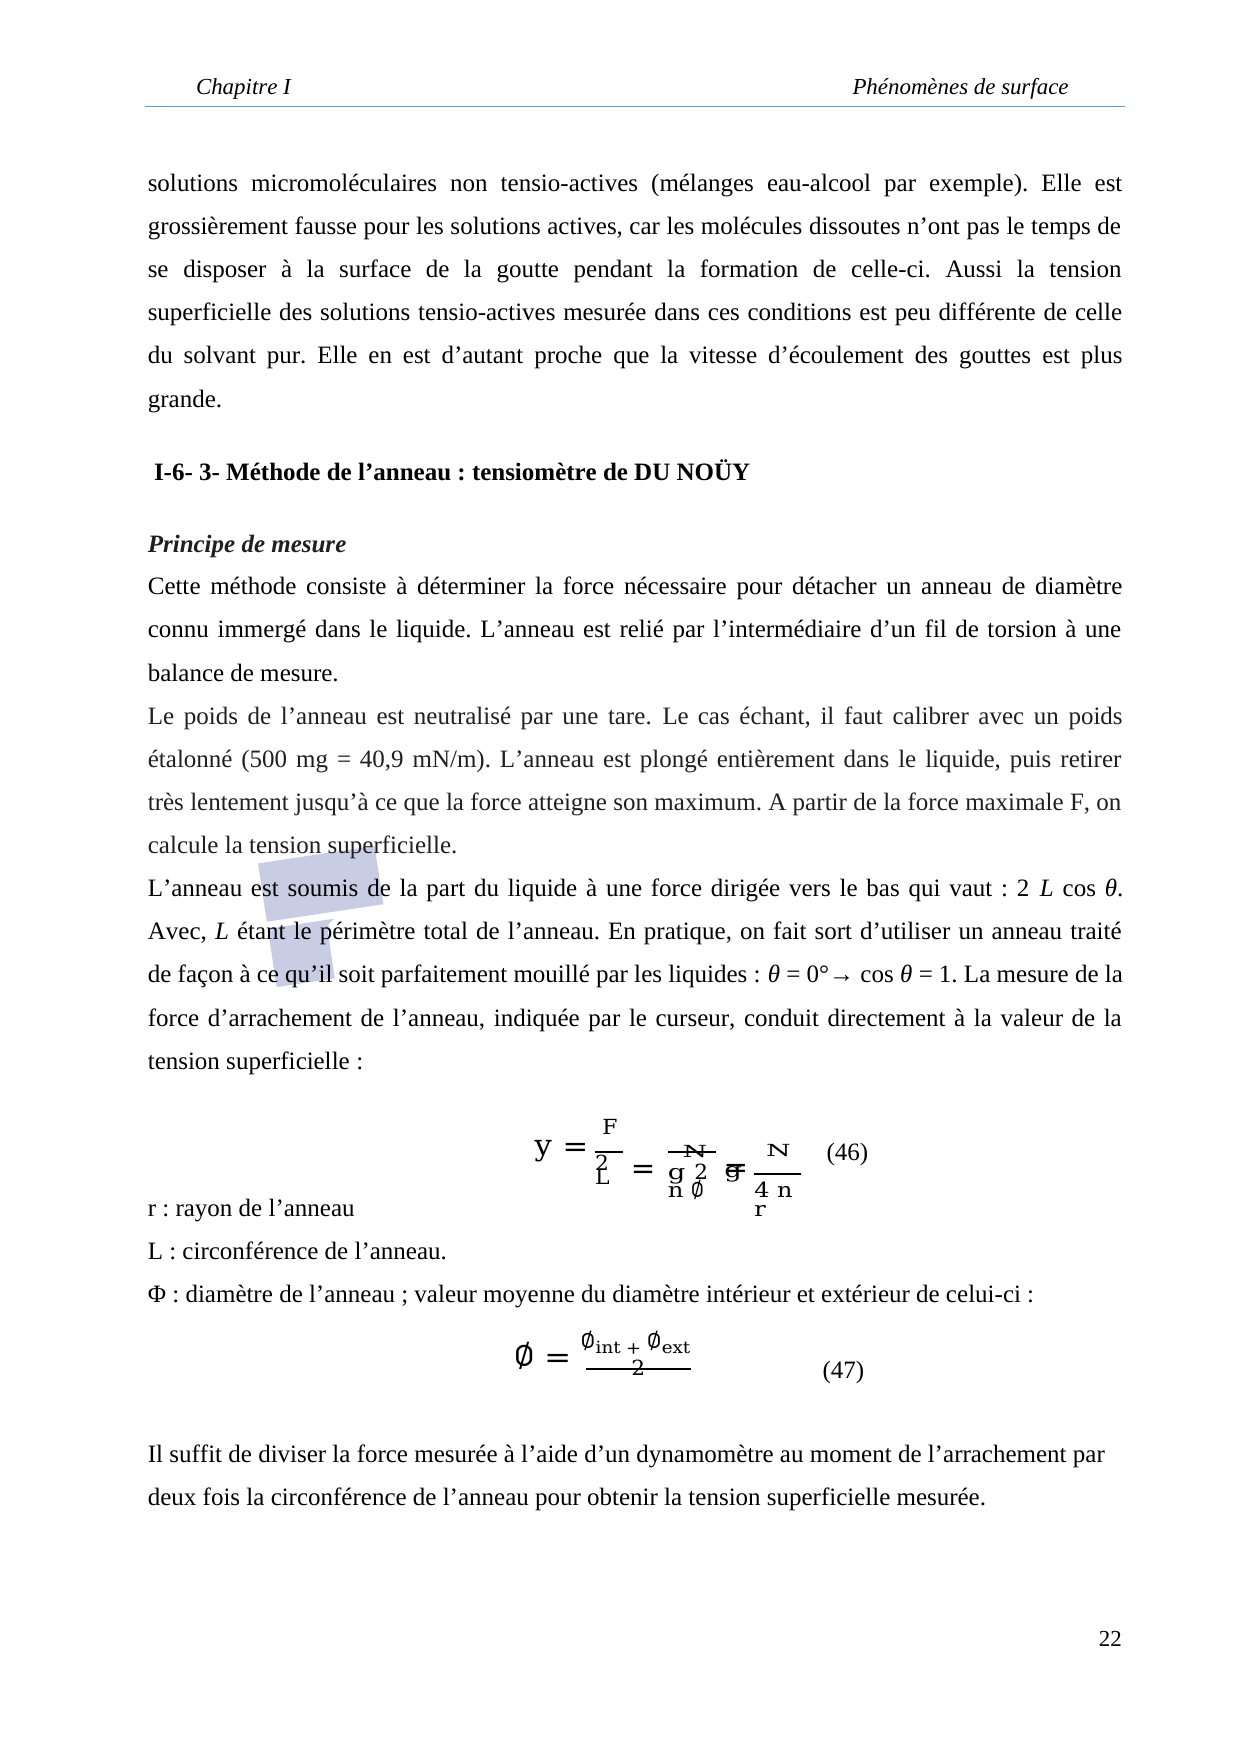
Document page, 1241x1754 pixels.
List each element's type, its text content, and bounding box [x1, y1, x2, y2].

text L’anneau est soumis de la part du liquide à une force dirigée vers le bas qui vaut : 2 L cos θ. Avec, L étant le périmètre total de l’anneau. En pratique, on fait sort d’utiliser un anneau traité de façon à ce qu’il soit parfaitement mouillé par les liquides : θ = 0°→ cos θ = 1. La mesure de la force d’arrachement de l’anneau, indiquée par le curseur, conduit directement à la valeur de la tension superficielle : [148, 873, 1123, 1074]
text r : rayon de l’anneau [148, 1193, 451, 1222]
text Cette méthode consiste à déterminer la force nécessaire pour détacher un anneau de diamètre connu immergé dans le liquide. L’anneau est relié par l’intermédiaire d’un fil de torsion à une balance de mesure. [148, 571, 1123, 686]
text Principe de mesure [148, 529, 1138, 558]
text Il suffit de diviser la force mesurée à l’aide d’un dynamomètre au moment de l’arrachement par deux fois la circonférence de l’anneau pour obtenir la tension superficielle mesurée. [148, 1439, 1138, 1511]
text 2 [117, 1360, 644, 1379]
text 4 n r [754, 1182, 801, 1221]
text = n g 2 n ∅ [631, 1126, 716, 1202]
text ∅ = ∅int + ∅ext [117, 1326, 690, 1360]
text Φ : diamètre de l’anneau ; valeur moyenne du diamètre intérieur et extérieur de celui-ci : [148, 1279, 1138, 1308]
text = n g [724, 1126, 801, 1182]
text y = F 2 L [534, 1135, 623, 1188]
subtitle (46) [826, 1137, 1138, 1165]
subtitle I-6- 3- Méthode de l’anneau : tensiomètre de DU NOÜY [154, 457, 1138, 485]
text L : circonférence de l’anneau. [148, 1236, 451, 1265]
subtitle (47) [822, 1355, 1138, 1383]
text solutions micromoléculaires non tensio-actives (mélanges eau-alcool par exemple). Elle est grossièrement fausse pour les solutions actives, car les molécules dissoutes n’ont pas le temps de se disposer à la surface de la goutte pendant la formation de celle-ci. Aussi la tension superficielle des solutions tensio-actives mesurée dans ces conditions est peu différente de celle du solvant pur. Elle en est d’autant proche que la vitesse d’écoulement des gouttes est plus grande. [148, 168, 1123, 412]
text Le poids de l’anneau est neutralisé par une tare. Le cas échant, il faut calibrer avec un poids étalonné (500 mg = 40,9 mN/m). L’anneau est plongé entièrement dans le liquide, puis retirer très lentement jusqu’à ce que la force atteigne son maximum. A partir de la force maximale F, on calcule la tension superficielle. [148, 701, 1123, 859]
